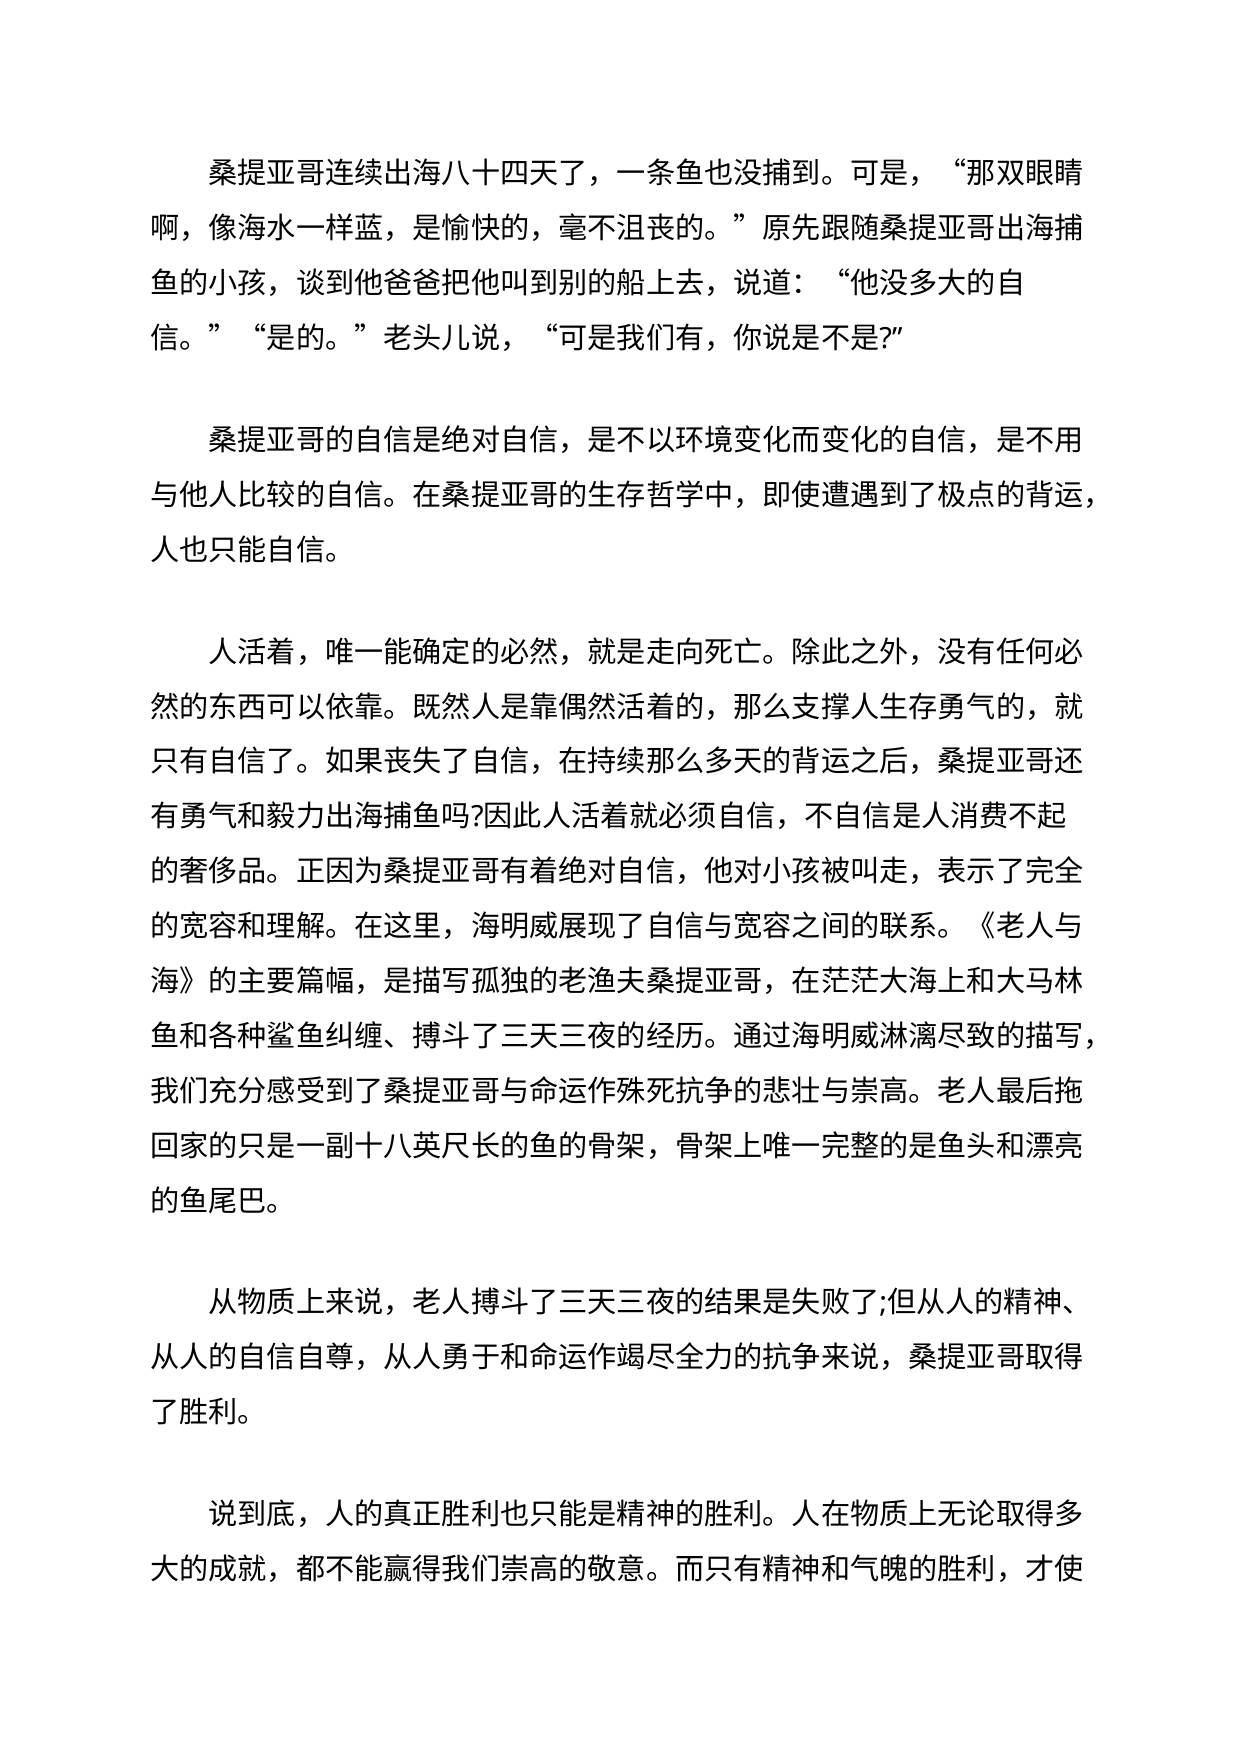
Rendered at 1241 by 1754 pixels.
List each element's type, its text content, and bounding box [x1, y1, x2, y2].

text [150, 1491, 1090, 1588]
text 从物质上来说，老人搏斗了三天三夜的结果是失败了;但从人的精神、从人的自信自尊，从人勇于和命运作竭尽全力的抗争来说，桑提亚哥取得了胜利。 [150, 1279, 1090, 1431]
text 桑提亚哥的自信是绝对自信，是不以环境变化而变化的自信，是不用与他人比较的自信。在桑提亚哥的生存哲学中，即使遭遇到了极点的背运，人也只能自信。 [150, 417, 1090, 569]
text 人活着，唯一能确定的必然，就是走向死亡。除此之外，没有任何必然的东西可以依靠。既然人是靠偶然活着的，那么支撑人生存勇气的，就只有自信了。如果丧失了自信，在持续那么多天的背运之后，桑提亚哥还有勇气和毅力出海捕鱼吗?因此人活着就必须自信，不自信是人消费不起的奢侈品。正因为桑提亚哥有着绝对自信，他对小孩被叫走，表示了完全的宽容和理解。在这里，海明威展现了自信与宽容之间的联系。《老人与海》的主要篇幅，是描写孤独的老渔夫桑提亚哥，在茫茫大海上和大马林鱼和各种鲨鱼纠缠、搏斗了三天三夜的经历。通过海明威淋漓尽致的描写，我们充分感受到了桑提亚哥与命运作殊死抗争的悲壮与崇高。老人最后拖回家的只是一副十八英尺长的鱼的骨架，骨架上唯一完整的是鱼头和漂亮的鱼尾巴。 [150, 628, 1090, 1219]
text 桑提亚哥连续出海八十四天了，一条鱼也没捕到。可是，“那双眼睛啊，像海水一样蓝，是愉快的，毫不沮丧的。”原先跟随桑提亚哥出海捕鱼的小孩，谈到他爸爸把他叫到别的船上去，说道：“他没多大的自信。”“是的。”老头儿说，“可是我们有，你说是不是?” [150, 150, 1090, 357]
